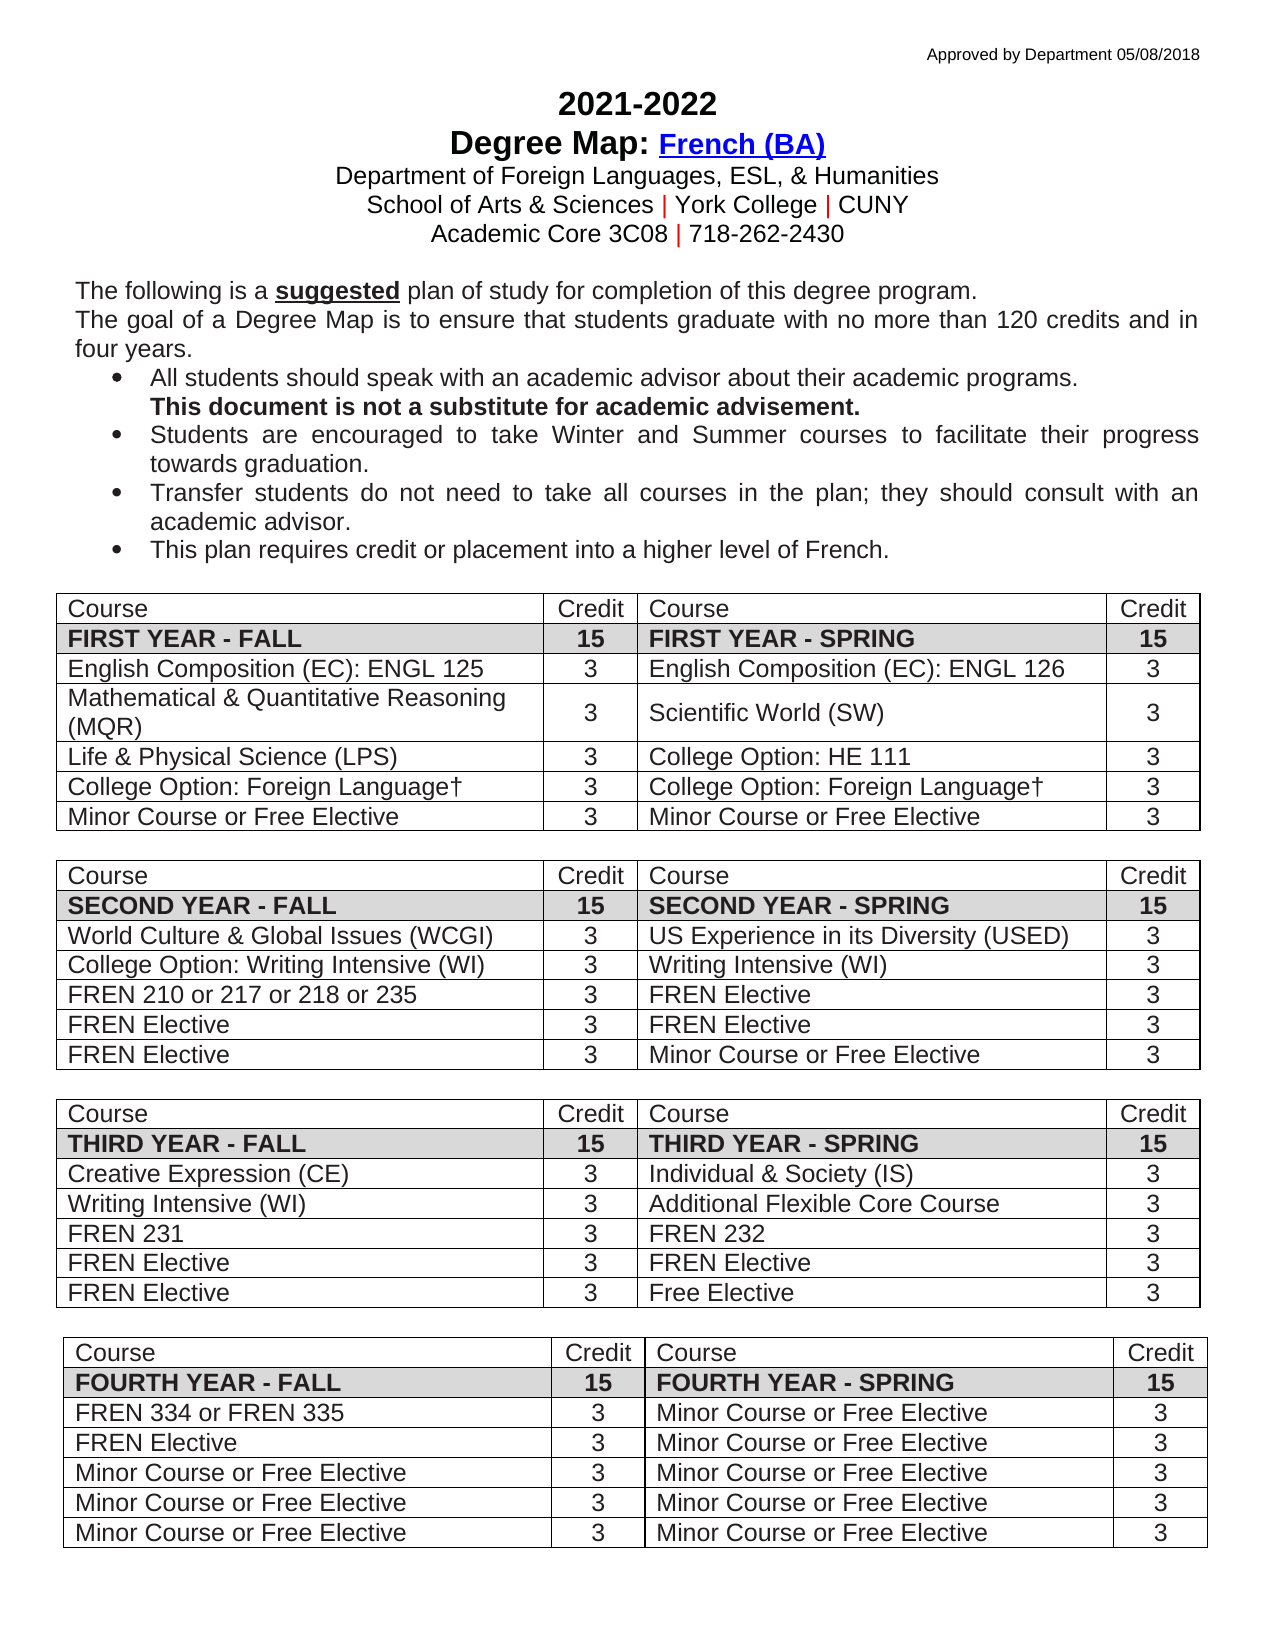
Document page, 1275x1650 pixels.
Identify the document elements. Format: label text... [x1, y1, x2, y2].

table_cell College Option: HE 111 [638, 742, 1106, 771]
table_cell Minor Course or Free Elective [646, 1398, 1113, 1427]
table_cell FREN Elective [638, 1010, 1106, 1039]
table_cell 3 [1107, 951, 1199, 979]
table_cell World Culture & Global Issues (WCGI) [57, 921, 543, 949]
table_cell FREN 231 [57, 1219, 543, 1247]
table_cell 3 [1107, 1278, 1199, 1307]
table_cell FREN Elective [57, 1040, 543, 1069]
table_cell FREN Elective [57, 1010, 543, 1039]
table_cell 3 [552, 1488, 644, 1517]
table_cell FREN 210 or 217 or 218 or 235 [57, 980, 543, 1009]
table_cell FREN Elective [57, 1249, 543, 1277]
table_cell 3 [544, 980, 637, 1009]
table_cell FIRST YEAR - SPRING [638, 624, 1106, 653]
table_cell Minor Course or Free Elective [638, 1040, 1106, 1069]
table_cell 15 [1107, 891, 1199, 920]
text Department of Foreign Languages, ESL, & Humanities [75, 161, 1200, 190]
table_header Credit [1114, 1338, 1207, 1367]
table_cell Minor Course or Free Elective [57, 802, 543, 830]
table_cell 3 [1107, 1040, 1199, 1069]
table_cell 3 [1114, 1458, 1207, 1487]
table_header Course [57, 594, 543, 623]
table_cell 3 [544, 654, 637, 682]
table_cell 3 [544, 1249, 637, 1277]
table_cell 3 [1107, 1189, 1199, 1218]
table_cell 3 [544, 1040, 637, 1069]
table_cell Minor Course or Free Elective [646, 1518, 1113, 1547]
list All students should speak with an academic advisor about their academic programs. [112, 363, 1200, 391]
table_cell 3 [1114, 1398, 1207, 1427]
table_cell 3 [1114, 1518, 1207, 1547]
table_cell FREN Elective [638, 1249, 1106, 1277]
table_cell 3 [544, 1010, 637, 1039]
text Academic Core 3C08 | 718-262-2430 [75, 219, 1200, 248]
table_cell THIRD YEAR - SPRING [638, 1129, 1106, 1158]
table_cell SECOND YEAR - SPRING [638, 891, 1106, 920]
table_cell FREN Elective [57, 1278, 543, 1307]
table_cell 3 [544, 742, 637, 771]
table_header Credit [544, 861, 637, 890]
text School of Arts & Sciences | York College | CUNY [75, 190, 1200, 219]
table_cell Minor Course or Free Elective [64, 1458, 551, 1487]
table_cell 3 [1114, 1488, 1207, 1517]
table_cell 3 [552, 1398, 644, 1427]
table_header Credit [552, 1338, 644, 1367]
table_cell English Composition (EC): ENGL 126 [638, 654, 1106, 682]
table_cell 3 [544, 684, 637, 741]
table_cell FREN 232 [638, 1219, 1106, 1247]
table_cell FOURTH YEAR - SPRING [646, 1368, 1113, 1397]
table_header Course [638, 594, 1106, 623]
table_cell 3 [544, 802, 637, 830]
table_cell 3 [1107, 1159, 1199, 1188]
table_cell US Experience in its Diversity (USED) [638, 921, 1106, 949]
table_cell FREN 334 or FREN 335 [64, 1398, 551, 1427]
table_cell 3 [1107, 654, 1199, 682]
table_cell Minor Course or Free Elective [64, 1518, 551, 1547]
table_cell English Composition (EC): ENGL 125 [57, 654, 543, 682]
table_cell 3 [552, 1428, 644, 1457]
table_cell 3 [552, 1518, 644, 1547]
table_cell Minor Course or Free Elective [646, 1428, 1113, 1457]
table_cell 3 [1107, 980, 1199, 1009]
table_cell Individual & Society (IS) [638, 1159, 1106, 1188]
table_cell College Option: Foreign Language† [638, 772, 1106, 801]
table_header Credit [1107, 1100, 1199, 1128]
table_cell SECOND YEAR - FALL [57, 891, 543, 920]
table_cell 3 [1107, 802, 1199, 830]
table_cell 3 [1107, 684, 1199, 741]
text 2021-2022 [75, 84, 1200, 123]
table_cell Minor Course or Free Elective [646, 1458, 1113, 1487]
text This document is not a substitute for academic advisement. [112, 391, 1200, 420]
table_cell 15 [544, 891, 637, 920]
table_header Credit [544, 594, 637, 623]
table_cell 15 [552, 1368, 644, 1397]
table_header Credit [1107, 861, 1199, 890]
table_cell 3 [544, 1189, 637, 1218]
table_cell Writing Intensive (WI) [57, 1189, 543, 1218]
table_cell 3 [1107, 772, 1199, 801]
table_cell Additional Flexible Core Course [638, 1189, 1106, 1218]
text The goal of a Degree Map is to ensure that students graduate with no more than 120 credits and in four years. [75, 305, 1200, 363]
table_cell 3 [1107, 742, 1199, 771]
table_cell 3 [544, 951, 637, 979]
table_cell Creative Expression (CE) [57, 1159, 543, 1188]
table_cell 3 [544, 1278, 637, 1307]
table_cell Minor Course or Free Elective [646, 1488, 1113, 1517]
table_cell FREN Elective [64, 1428, 551, 1457]
table_cell 3 [544, 1159, 637, 1188]
table_header Course [638, 1100, 1106, 1128]
table_cell FREN Elective [638, 980, 1106, 1009]
table_cell Mathematical & Quantitative Reasoning (MQR) [57, 684, 543, 741]
table_cell College Option: Foreign Language† [57, 772, 543, 801]
table_cell 3 [1107, 921, 1199, 949]
table_cell 15 [544, 1129, 637, 1158]
table_cell 3 [1107, 1010, 1199, 1039]
table_cell 3 [544, 772, 637, 801]
table_header Credit [544, 1100, 637, 1128]
table_cell FIRST YEAR - FALL [57, 624, 543, 653]
table_cell 3 [1114, 1428, 1207, 1457]
table_cell 15 [544, 624, 637, 653]
table_cell 15 [1114, 1368, 1207, 1397]
list Transfer students do not need to take all courses in the plan; they should consult with an academic advisor. [112, 478, 1200, 535]
table_cell Minor Course or Free Elective [638, 802, 1106, 830]
table_cell 3 [544, 921, 637, 949]
table_cell Writing Intensive (WI) [638, 951, 1106, 979]
table_cell 3 [1107, 1219, 1199, 1247]
text The following is a suggested plan of study for completion of this degree program. [75, 276, 1200, 305]
table_cell 3 [544, 1219, 637, 1247]
table_header Course [57, 1100, 543, 1128]
table_cell Minor Course or Free Elective [64, 1488, 551, 1517]
table_cell Free Elective [638, 1278, 1106, 1307]
table_cell 3 [552, 1458, 644, 1487]
table_cell College Option: Writing Intensive (WI) [57, 951, 543, 979]
table_header Course [64, 1338, 551, 1367]
table_cell Scientific World (SW) [638, 684, 1106, 741]
table_cell THIRD YEAR - FALL [57, 1129, 543, 1158]
table_cell 15 [1107, 624, 1199, 653]
table_cell FOURTH YEAR - FALL [64, 1368, 551, 1397]
table_header Course [638, 861, 1106, 890]
text Degree Map: French (BA) [75, 123, 1200, 161]
table_header Course [646, 1338, 1113, 1367]
table_cell 3 [1107, 1249, 1199, 1277]
table_cell Life & Physical Science (LPS) [57, 742, 543, 771]
table_header Credit [1107, 594, 1199, 623]
table_header Course [57, 861, 543, 890]
list Students are encouraged to take Winter and Summer courses to facilitate their progress towards graduation. [112, 420, 1200, 478]
table_cell 15 [1107, 1129, 1199, 1158]
list This plan requires credit or placement into a higher level of French. [112, 535, 1200, 564]
